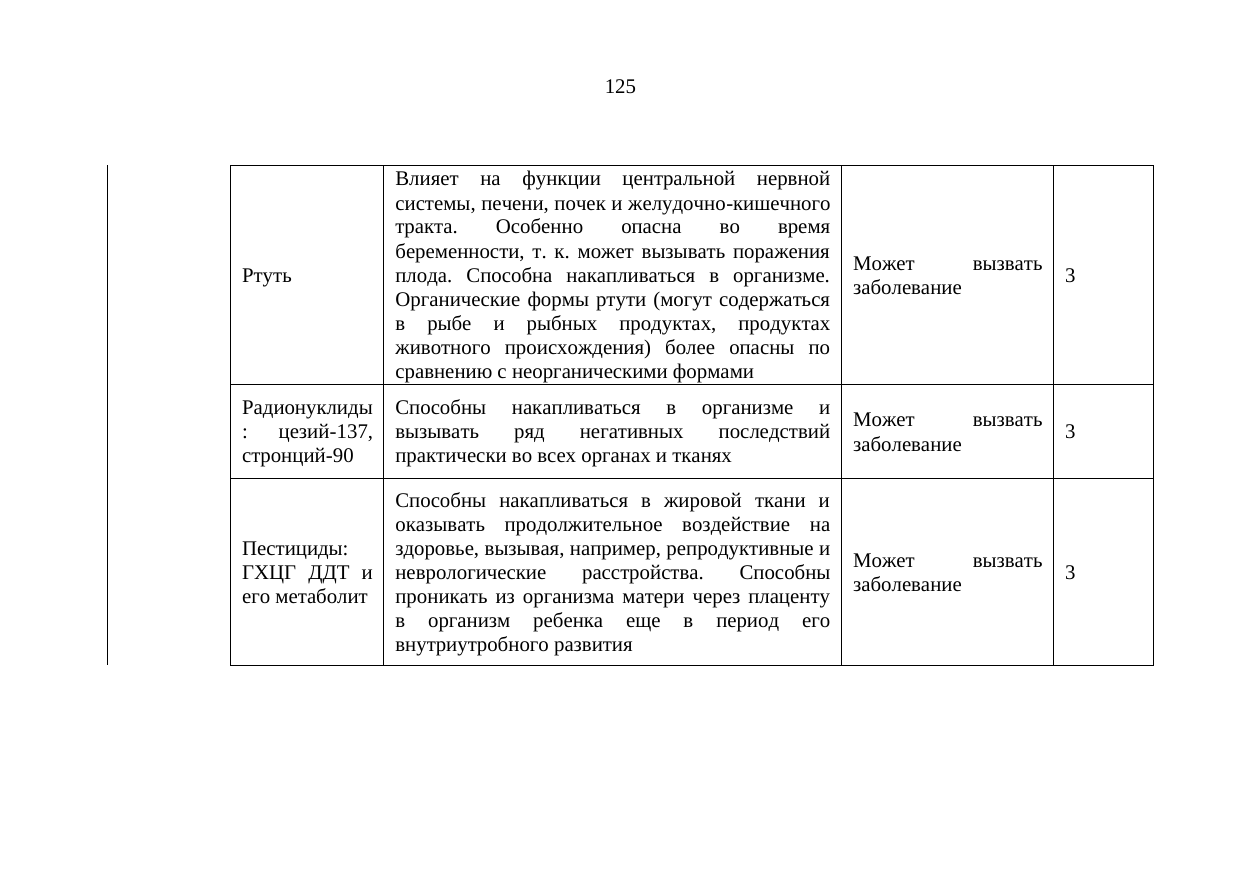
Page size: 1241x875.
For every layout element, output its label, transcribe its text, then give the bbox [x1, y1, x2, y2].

table_cell Радионуклиды: цезий-137, стронций-90 [231, 385, 383, 478]
table_cell Способны накапливаться в организме и вызывать ряд негативных последствий практически во всех органах и тканях [384, 385, 841, 478]
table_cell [842, 166, 1053, 384]
table_cell 3 [1054, 385, 1153, 478]
table_cell Ртуть [231, 166, 383, 384]
table_cell Пестициды: ГХЦГ ДДТ и его метаболит [231, 479, 383, 665]
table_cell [842, 479, 1053, 665]
table_cell Способны накапливаться в жировой ткани и оказывать продолжительное воздействие на здоровье, вызывая, например, репродуктивные и неврологические расстройства. Способны проникать из организма матери через плаценту в организм ребенка еще в период его внутриутробного развития [384, 479, 841, 665]
table_cell 3 [1054, 479, 1153, 665]
table_cell Влияет на функции центральной нервной системы, печени, почек и желудочно-кишечного тракта. Особенно опасна во время беременности, т. к. может вызывать поражения плода. Способна накапливаться в организме. Органические формы ртути (могут содержаться в рыбе и рыбных продуктах, продуктах животного происхождения) более опасны по сравнению с неорганическими формами [384, 166, 841, 384]
table_cell 3 [1054, 166, 1153, 384]
table_cell Может вызвать заболевание [842, 385, 1053, 478]
